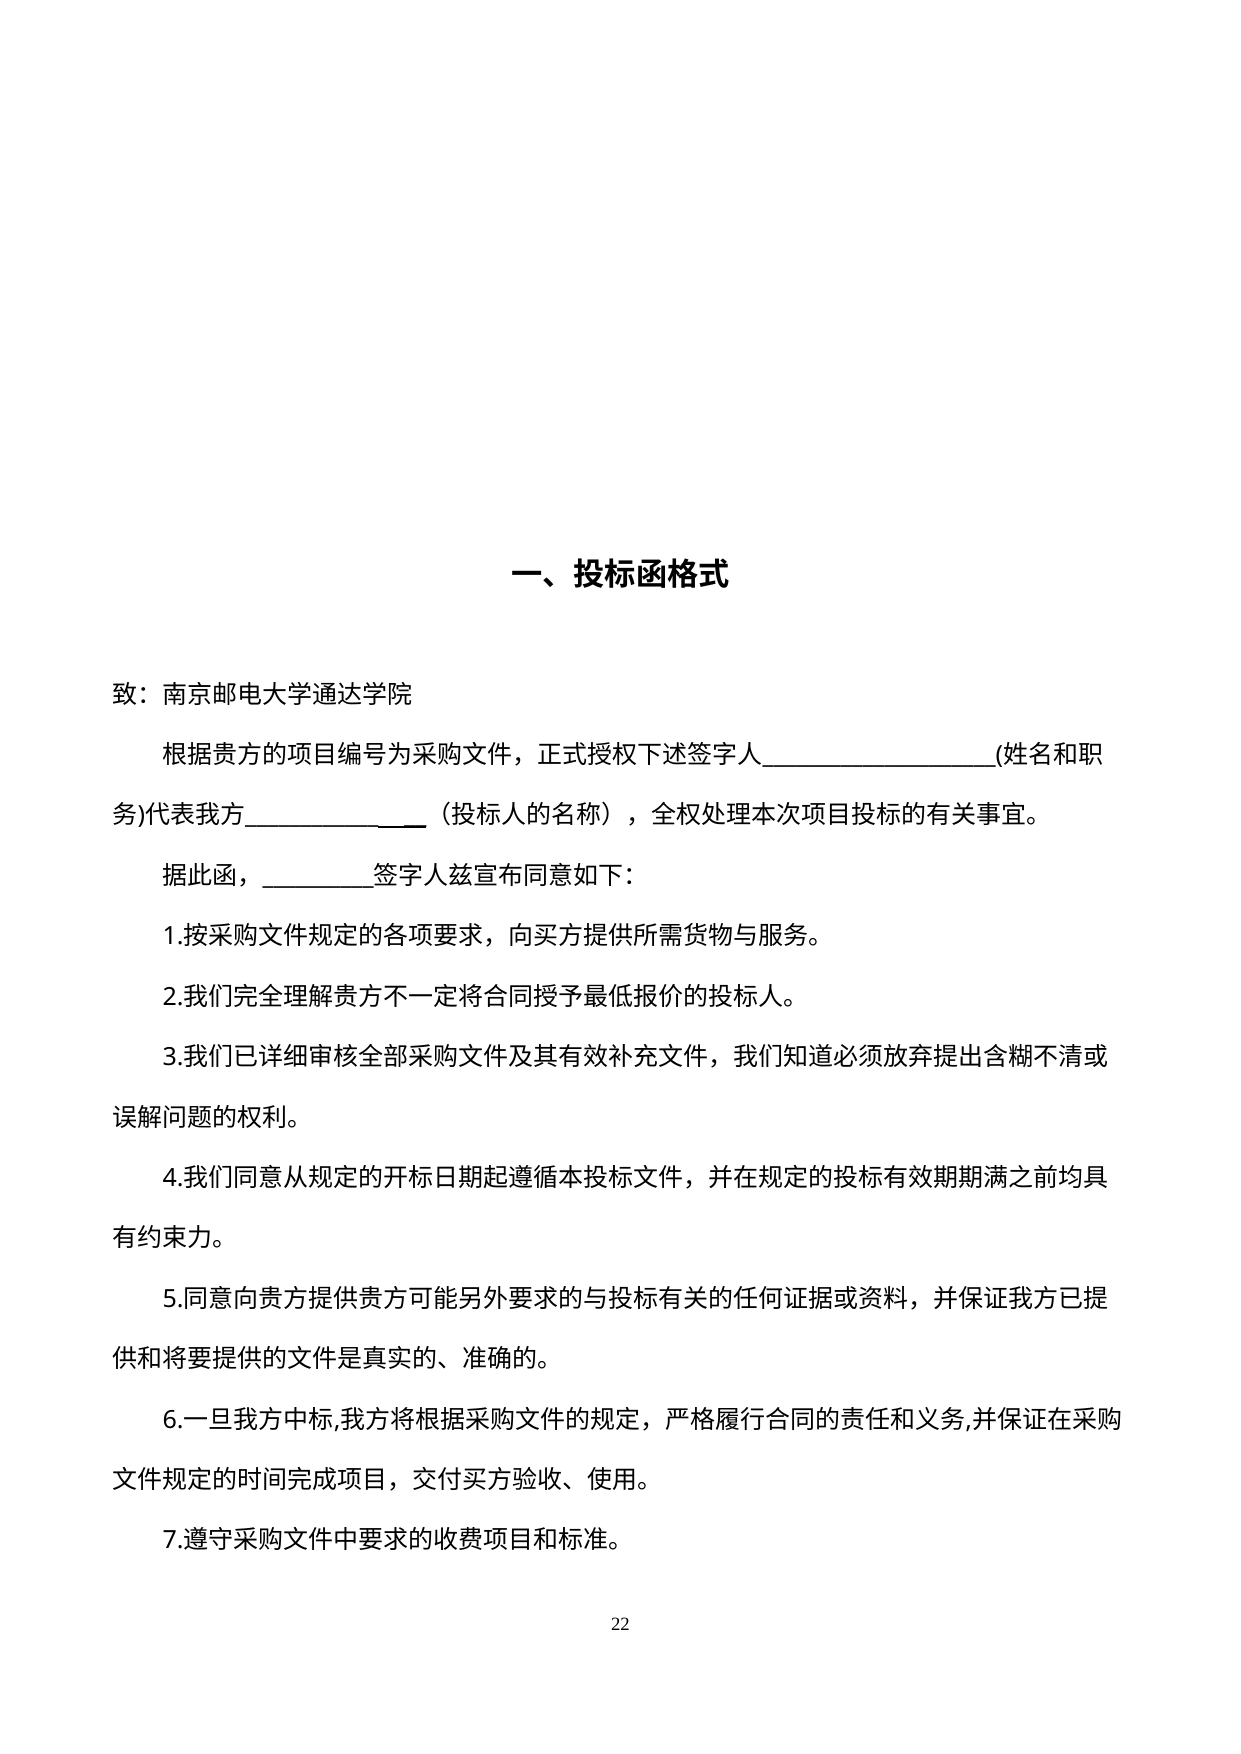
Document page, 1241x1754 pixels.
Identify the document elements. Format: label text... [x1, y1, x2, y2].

text 4.我们同意从规定的开标日期起遵循本投标文件，并在规定的投标有效期期满之前均具有约束力。 [112, 1145, 1128, 1266]
subtitle 一、投标函格式 [112, 542, 1128, 602]
text 3.我们已详细审核全部采购文件及其有效补充文件，我们知道必须放弃提出含糊不清或误解问题的权利。 [112, 1024, 1128, 1145]
text 1.按采购文件规定的各项要求，向买方提供所需货物与服务。 [112, 904, 1128, 964]
text 致：南京邮电大学通达学院 [112, 662, 1128, 722]
text 根据贵方的项目编号为采购文件，正式授权下述签字人_____________________(姓名和职务)代表我方____________ __（投标人的名称），全权处理本次项目投标的有关事宜。 [112, 722, 1128, 843]
text 7.遵守采购文件中要求的收费项目和标准。 [112, 1508, 1128, 1568]
text 2.我们完全理解贵方不一定将合同授予最低报价的投标人。 [112, 964, 1128, 1024]
text 6.一旦我方中标,我方将根据采购文件的规定，严格履行合同的责任和义务,并保证在采购文件规定的时间完成项目，交付买方验收、使用。 [112, 1387, 1128, 1508]
text 据此函，__________签字人兹宣布同意如下： [112, 843, 1128, 904]
text 5.同意向贵方提供贵方可能另外要求的与投标有关的任何证据或资料，并保证我方已提供和将要提供的文件是真实的、准确的。 [112, 1266, 1128, 1387]
